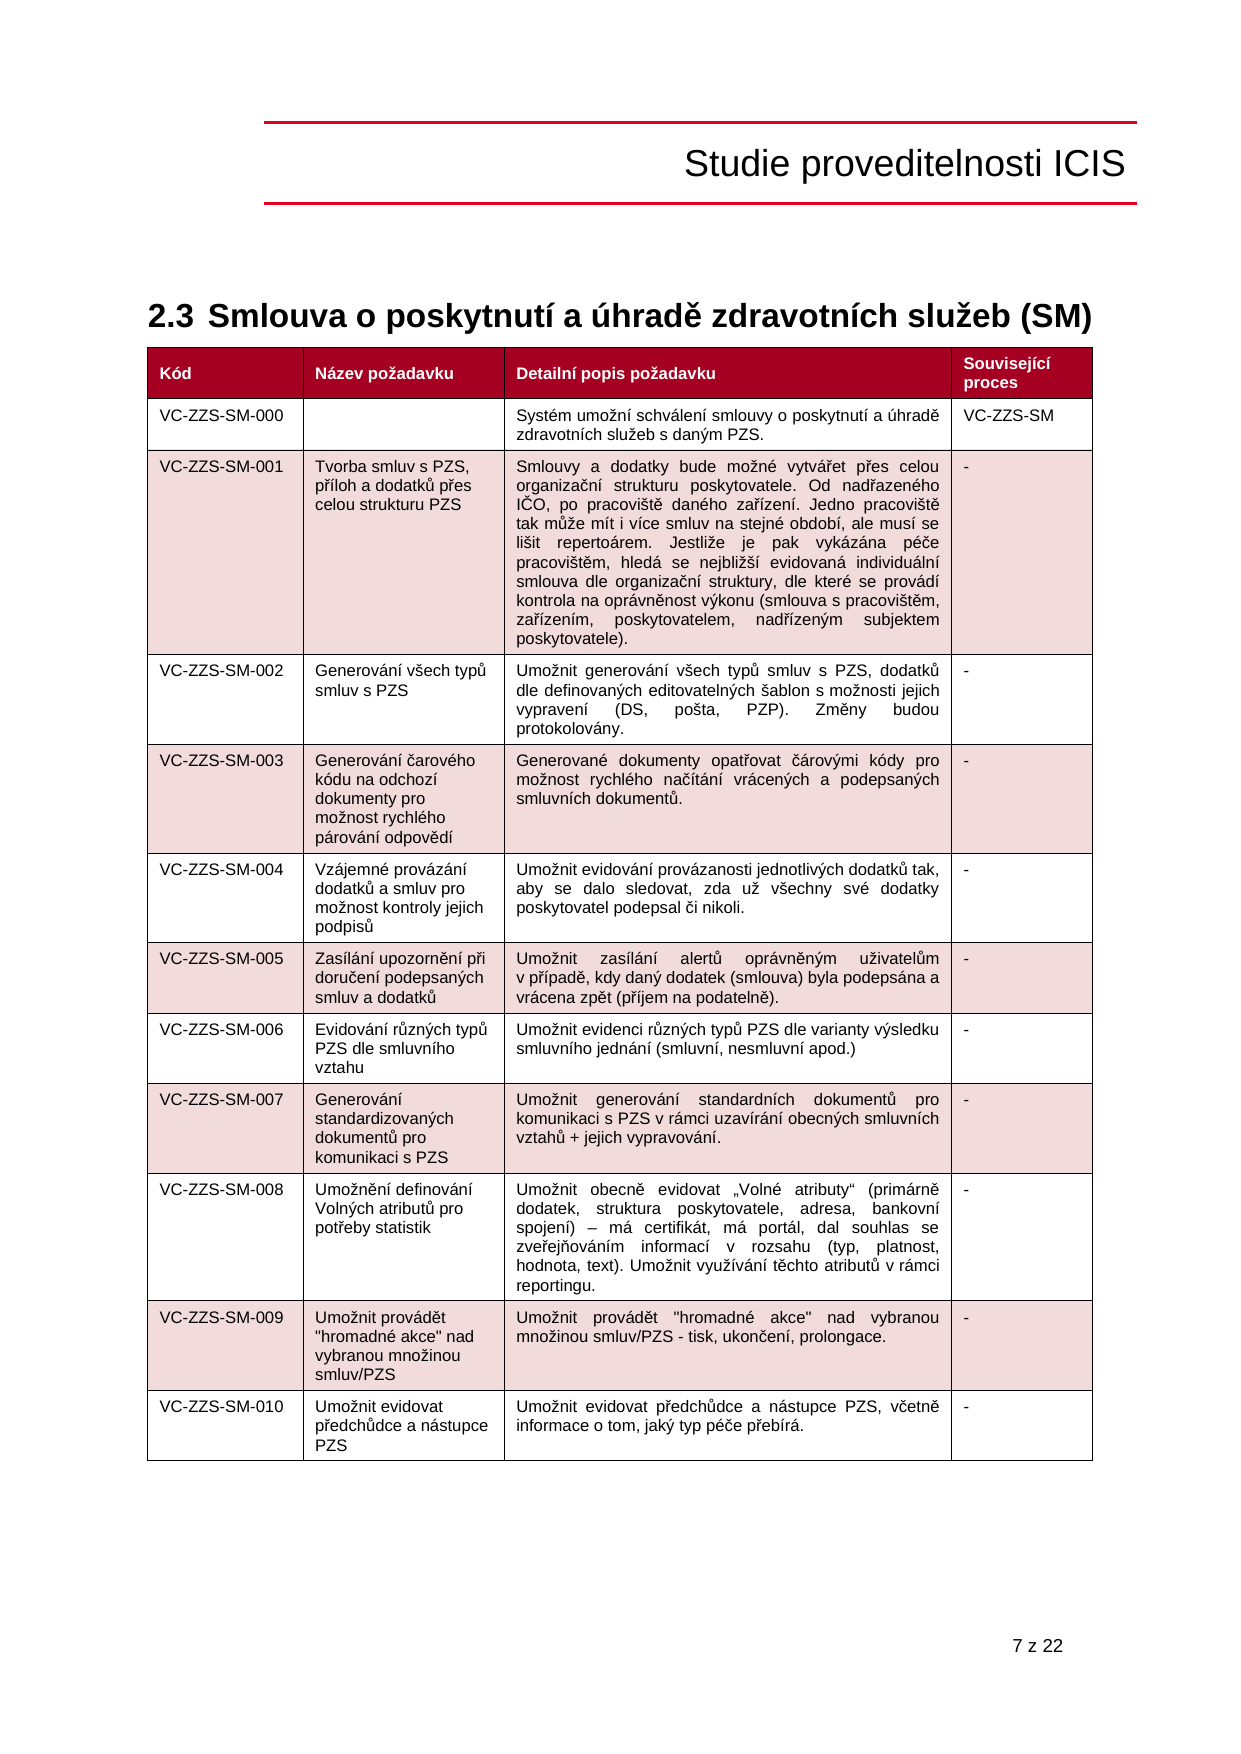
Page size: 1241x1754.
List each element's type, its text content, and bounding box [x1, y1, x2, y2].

table_cell VC-ZZS-SM-010 [148, 1391, 303, 1460]
table_cell Umožnit provádět "hromadné akce" nad vybranou množinou smluv/PZS - tisk, ukončení, prolongace. [505, 1301, 951, 1390]
table_cell Umožnit evidování provázanosti jednotlivých dodatků tak, aby se dalo sledovat, zda už všechny své dodatky poskytovatel podepsal či nikoli. [505, 854, 951, 942]
table_cell VC-ZZS-SM-008 [148, 1174, 303, 1300]
table_header Kód [148, 348, 303, 398]
table_cell Umožnit evidenci různých typů PZS dle varianty výsledku smluvního jednání (smluvní, nesmluvní apod.) [505, 1014, 951, 1083]
table_cell - [952, 1174, 1092, 1300]
subtitle Smlouva o poskytnutí a úhradě zdravotních služeb (SM) [148, 296, 1107, 334]
table_cell - [952, 451, 1092, 654]
table_cell VC-ZZS-SM-001 [148, 451, 303, 654]
table_cell VC-ZZS-SM-003 [148, 745, 303, 852]
table_cell [304, 399, 504, 449]
table_header Název požadavku [304, 348, 504, 398]
table_cell VC-ZZS-SM-000 [148, 399, 303, 449]
table_cell - [952, 1014, 1092, 1083]
table_cell Generované dokumenty opatřovat čárovými kódy pro možnost rychlého načítání vrácených a podepsaných smluvních dokumentů. [505, 745, 951, 852]
table_cell - [952, 854, 1092, 942]
table_cell Umožnit provádět "hromadné akce" nad vybranou množinou smluv/PZS [304, 1301, 504, 1390]
table_cell VC-ZZS-SM-002 [148, 655, 303, 744]
table_header Detailní popis požadavku [505, 348, 951, 398]
table_cell Systém umožní schválení smlouvy o poskytnutí a úhradě zdravotních služeb s daným PZS. [505, 399, 951, 449]
table_cell - [952, 1391, 1092, 1460]
table_cell Vzájemné provázání dodatků a smluv pro možnost kontroly jejich podpisů [304, 854, 504, 942]
table_header Související proces [952, 348, 1092, 398]
table_cell Generování čarového kódu na odchozí dokumenty pro možnost rychlého párování odpovědí [304, 745, 504, 852]
table_cell - [952, 1084, 1092, 1172]
table_cell - [952, 655, 1092, 744]
table_cell - [952, 1301, 1092, 1390]
table_cell Umožnit obecně evidovat „Volné atributy“ (primárně dodatek, struktura poskytovatele, adresa, bankovní spojení) – má certifikát, má portál, dal souhlas se zveřejňováním informací v rozsahu (typ, platnost, hodnota, text). Umožnit využívání těchto atributů v rámci reportingu. [505, 1174, 951, 1300]
table_cell Tvorba smluv s PZS, příloh a dodatků přes celou strukturu PZS [304, 451, 504, 654]
table_cell - [952, 943, 1092, 1012]
table_cell Umožnit evidovat předchůdce a nástupce PZS [304, 1391, 504, 1460]
table_cell Evidování různých typů PZS dle smluvního vztahu [304, 1014, 504, 1083]
table_cell Generování všech typů smluv s PZS [304, 655, 504, 744]
table_cell VC-ZZS-SM-004 [148, 854, 303, 942]
table_cell Umožnit generování všech typů smluv s PZS, dodatků dle definovaných editovatelných šablon s možnosti jejich vypravení (DS, pošta, PZP). Změny budou protokolovány. [505, 655, 951, 744]
table_cell Umožnit generování standardních dokumentů pro komunikaci s PZS v rámci uzavírání obecných smluvních vztahů + jejich vypravování. [505, 1084, 951, 1172]
table_cell Umožnění definování Volných atributů pro potřeby statistik [304, 1174, 504, 1300]
table_cell Umožnit zasílání alertů oprávněným uživatelům v případě, kdy daný dodatek (smlouva) byla podepsána a vrácena zpět (příjem na podatelně). [505, 943, 951, 1012]
table_cell Smlouvy a dodatky bude možné vytvářet přes celou organizační strukturu poskytovatele. Od nadřazeného IČO, po pracoviště daného zařízení. Jedno pracoviště tak může mít i více smluv na stejné období, ale musí se lišit repertoárem. Jestliže je pak vykázána péče pracovištěm, hledá se nejbližší evidovaná individuální smlouva dle organizační struktury, dle které se provádí kontrola na oprávněnost výkonu (smlouva s pracovištěm, zařízením, poskytovatelem, nadřízeným subjektem poskytovatele). [505, 451, 951, 654]
table_cell Umožnit evidovat předchůdce a nástupce PZS, včetně informace o tom, jaký typ péče přebírá. [505, 1391, 951, 1460]
table_cell VC-ZZS-SM-006 [148, 1014, 303, 1083]
table_cell VC-ZZS-SM-007 [148, 1084, 303, 1172]
table_cell - [952, 745, 1092, 852]
table_cell Generování standardizovaných dokumentů pro komunikaci s PZS [304, 1084, 504, 1172]
table_cell VC-ZZS-SM [952, 399, 1092, 449]
table_cell VC-ZZS-SM-005 [148, 943, 303, 1012]
table_cell VC-ZZS-SM-009 [148, 1301, 303, 1390]
table_cell Zasílání upozornění při doručení podepsaných smluv a dodatků [304, 943, 504, 1012]
